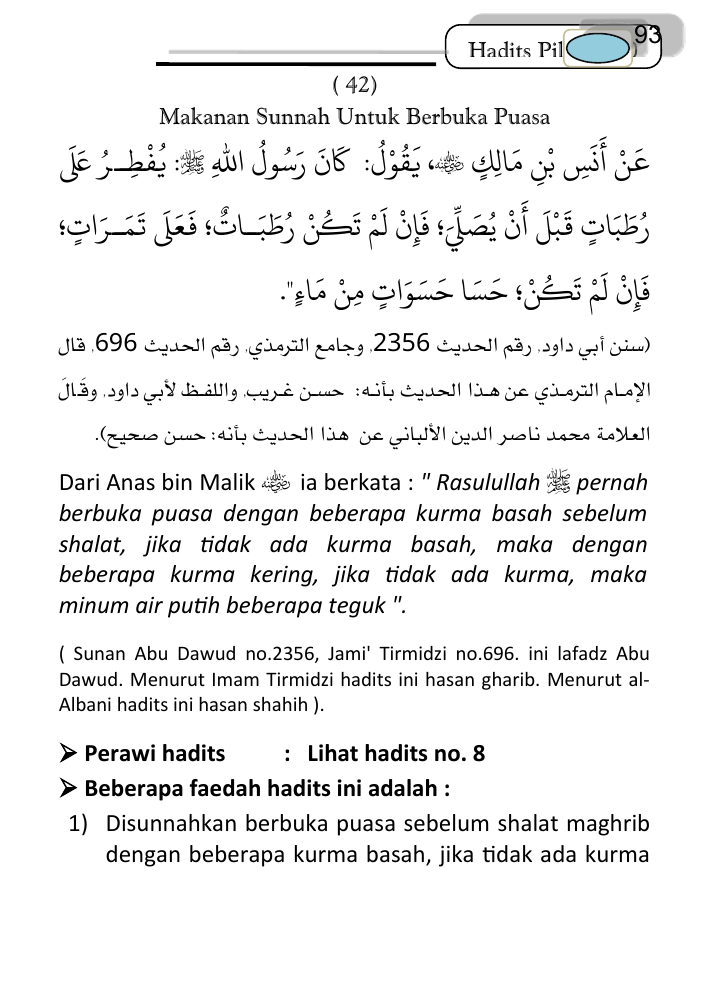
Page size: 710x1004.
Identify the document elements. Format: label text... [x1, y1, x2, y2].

text Dari Anas bin Malik ia berkata : " Rasulullah pernah berbuka puasa dengan beberapa kurma basah sebelum shalat, jika tidak ada kurma basah, maka dengan beberapa kurma kering, jika tidak ada kurma, maka minum air putih beberapa teguk ". [58, 460, 651, 619]
text ( 42) [58, 70, 651, 98]
text Perawi hadits : Lihat hadits no. 8 [58, 737, 651, 768]
text ( Sunan Abu Dawud no.2356, Jami' Tirmidzi no.696. ini lafadz Abu Dawud. Menurut Imam Tirmidzi hadits ini hasan gharib. Menurut al-Albani hadits ini hasan shahih ). [58, 640, 651, 717]
subtitle (سنن أبي داود, رقم الحديث 2356, وجامع الترمذي, رقم الحديث 696, قال الإمام الترمذي عن هذا الحديث بأنه: حسن غريب, واللفظ لأبي داود, وقَالَ العلامة محمد ناصر الدين الألباني عن هذا الحديث بأنه: حسن صحيح). [58, 327, 651, 455]
text Beberapa faedah hadits ini adalah : [58, 772, 651, 803]
subtitle عَنْ أَنَسِ بْنِ مَالِكٍ ، يَقُوْلُ: كَانَ رَسُولُ اللهِ : يُفْطِرُ عَلَى رُطَبَاتٍ قَبْلَ أَنْ يُصَلِّيَ؛ فَإِنْ لَمْ تَكُنْ رُطَبَاتٌ؛ فَعَلَى تَمَرَاتٍ؛ فَإِنْ لَمْ تَكُنْ؛ حَسَا حَسَوَاتٍ مِنْ مَاءٍ". [58, 133, 651, 319]
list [68, 807, 651, 868]
subtitle Makanan Sunnah Untuk Berbuka Puasa [58, 102, 651, 129]
